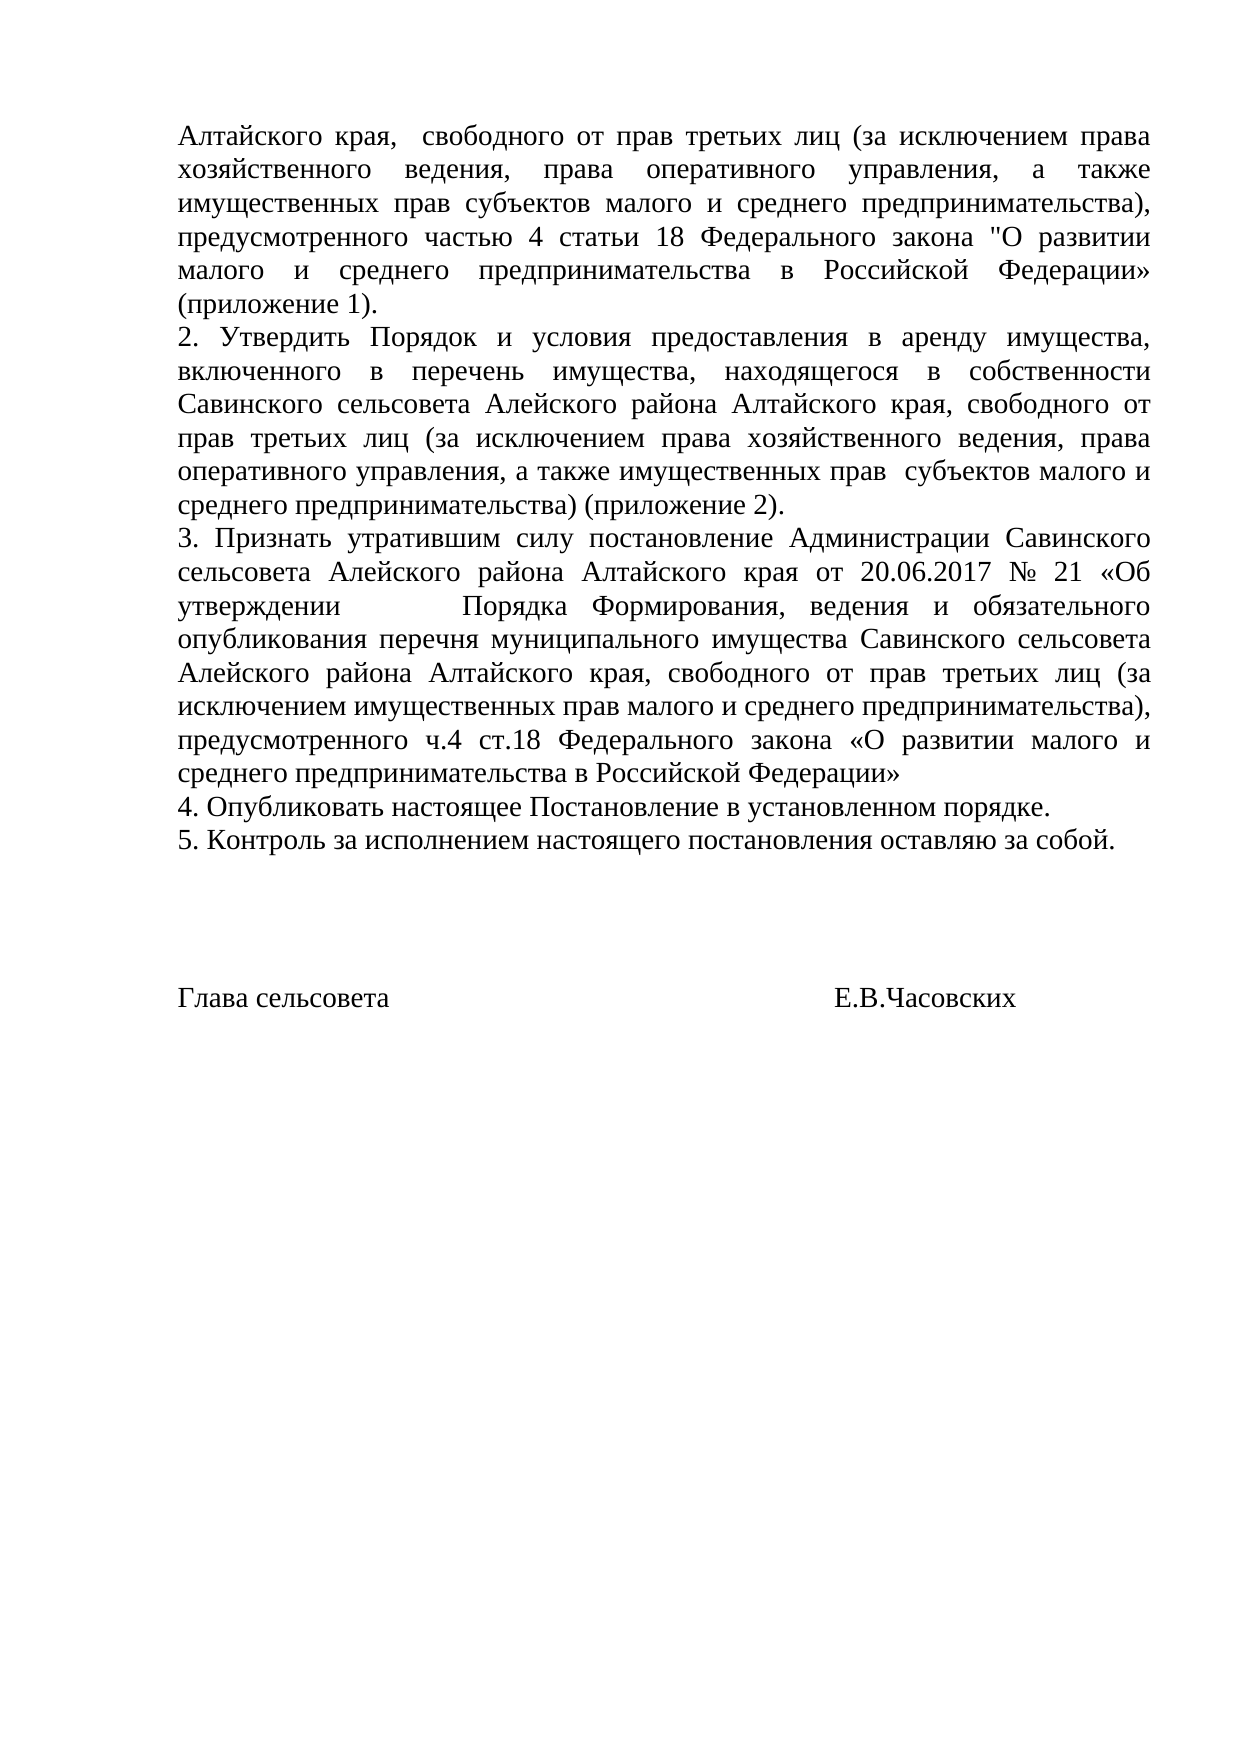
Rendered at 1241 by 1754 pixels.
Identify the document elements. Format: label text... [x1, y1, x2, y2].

text 5. Контроль за исполнением настоящего постановления оставляю за собой. [177, 822, 1152, 856]
text Глава сельсовета Е.В.Часовских [177, 981, 1152, 1014]
text 2. Утвердить Порядок и условия предоставления в аренду имущества, включенного в перечень имущества, находящегося в собственности Савинского сельсовета Алейского района Алтайского края, свободного от прав третьих лиц (за исключением права хозяйственного ведения, права оперативного управления, а также имущественных прав субъектов малого и среднего предпринимательства) (приложение 2). [177, 319, 1152, 521]
text 3. Признать утратившим силу постановление Администрации Савинского сельсовета Алейского района Алтайского края от 20.06.2017 № 21 «Об утверждении Порядка Формирования, ведения и обязательного опубликования перечня муниципального имущества Савинского сельсовета Алейского района Алтайского края, свободного от прав третьих лиц (за исключением имущественных прав малого и среднего предпринимательства), предусмотренного ч.4 ст.18 Федерального закона «О развитии малого и среднего предпринимательства в Российской Федерации» [177, 521, 1152, 789]
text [177, 118, 1152, 319]
text 4. Опубликовать настоящее Постановление в установленном порядке. [177, 789, 1152, 822]
